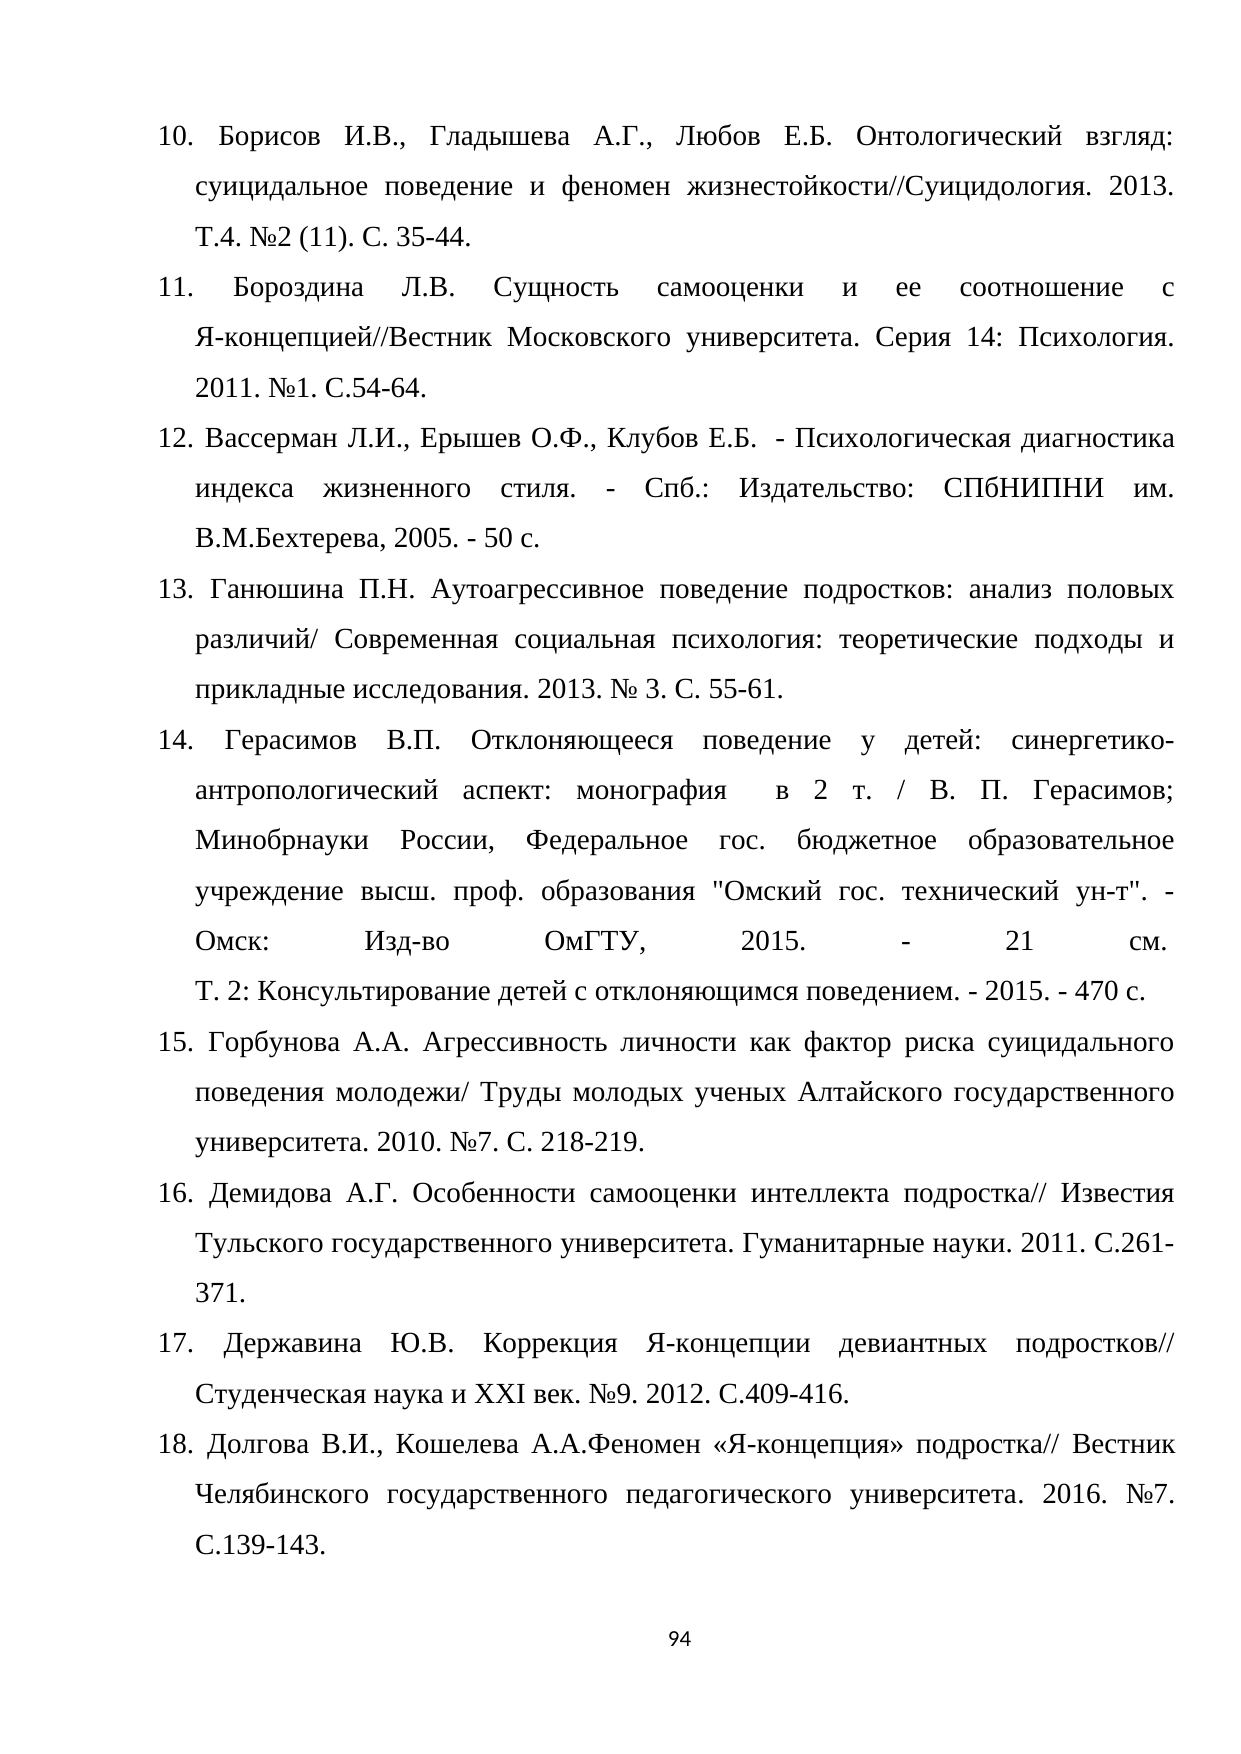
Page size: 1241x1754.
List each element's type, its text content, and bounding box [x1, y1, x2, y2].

list Ганюшина П.Н. Аутоагрессивное поведение подростков: анализ половых различий/ Современная социальная психология: теоретические подходы и прикладные исследования. 2013. № 3. С. 55-61. [157, 571, 1175, 705]
list Борисов И.В., Гладышева А.Г., Любов Е.Б. Онтологический взгляд: суицидальное поведение и феномен жизнестойкости//Суицидология. 2013. Т.4. №2 (11). С. 35-44. [157, 118, 1175, 252]
list Горбунова А.А. Агрессивность личности как фактор риска суицидального поведения молодежи/ Труды молодых ученых Алтайского государственного университета. 2010. №7. С. 218-219. [157, 1024, 1175, 1158]
list Долгова В.И., Кошелева А.А.Феномен «Я-концепция» подростка// Вестник Челябинского государственного педагогического университета. 2016. №7. С.139-143. [157, 1426, 1175, 1560]
list Герасимов В.П. Отклоняющееся поведение у детей: синергетико-антропологический аспект: монография в 2 т. / В. П. Герасимов; Минобрнауки России, Федеральное гос. бюджетное образовательное учреждение высш. проф. образования "Омский гос. технический ун-т". - Омск: Изд-во ОмГТУ, 2015. - 21 см. Т. 2: Консультирование детей с отклоняющимся поведением. - 2015. - 470 с. [157, 722, 1175, 1007]
list Державина Ю.В. Коррекция Я-концепции девиантных подростков// Студенческая наука и XXI век. №9. 2012. С.409-416. [157, 1326, 1175, 1409]
list Демидова А.Г. Особенности самооценки интеллекта подростка// Известия Тульского государственного университета. Гуманитарные науки. 2011. С.261-371. [157, 1175, 1175, 1309]
list Вассерман Л.И., Ерышев О.Ф., Клубов Е.Б. - Психологическая диагностика индекса жизненного стиля. - Спб.: Издательство: СПбНИПНИ им. В.М.Бехтерева, 2005. - 50 с. [157, 420, 1175, 554]
list Бороздина Л.В. Сущность самооценки и ее соотношение с Я-концепцией//Вестник Московского университета. Серия 14: Психология. 2011. №1. С.54-64. [157, 269, 1175, 403]
